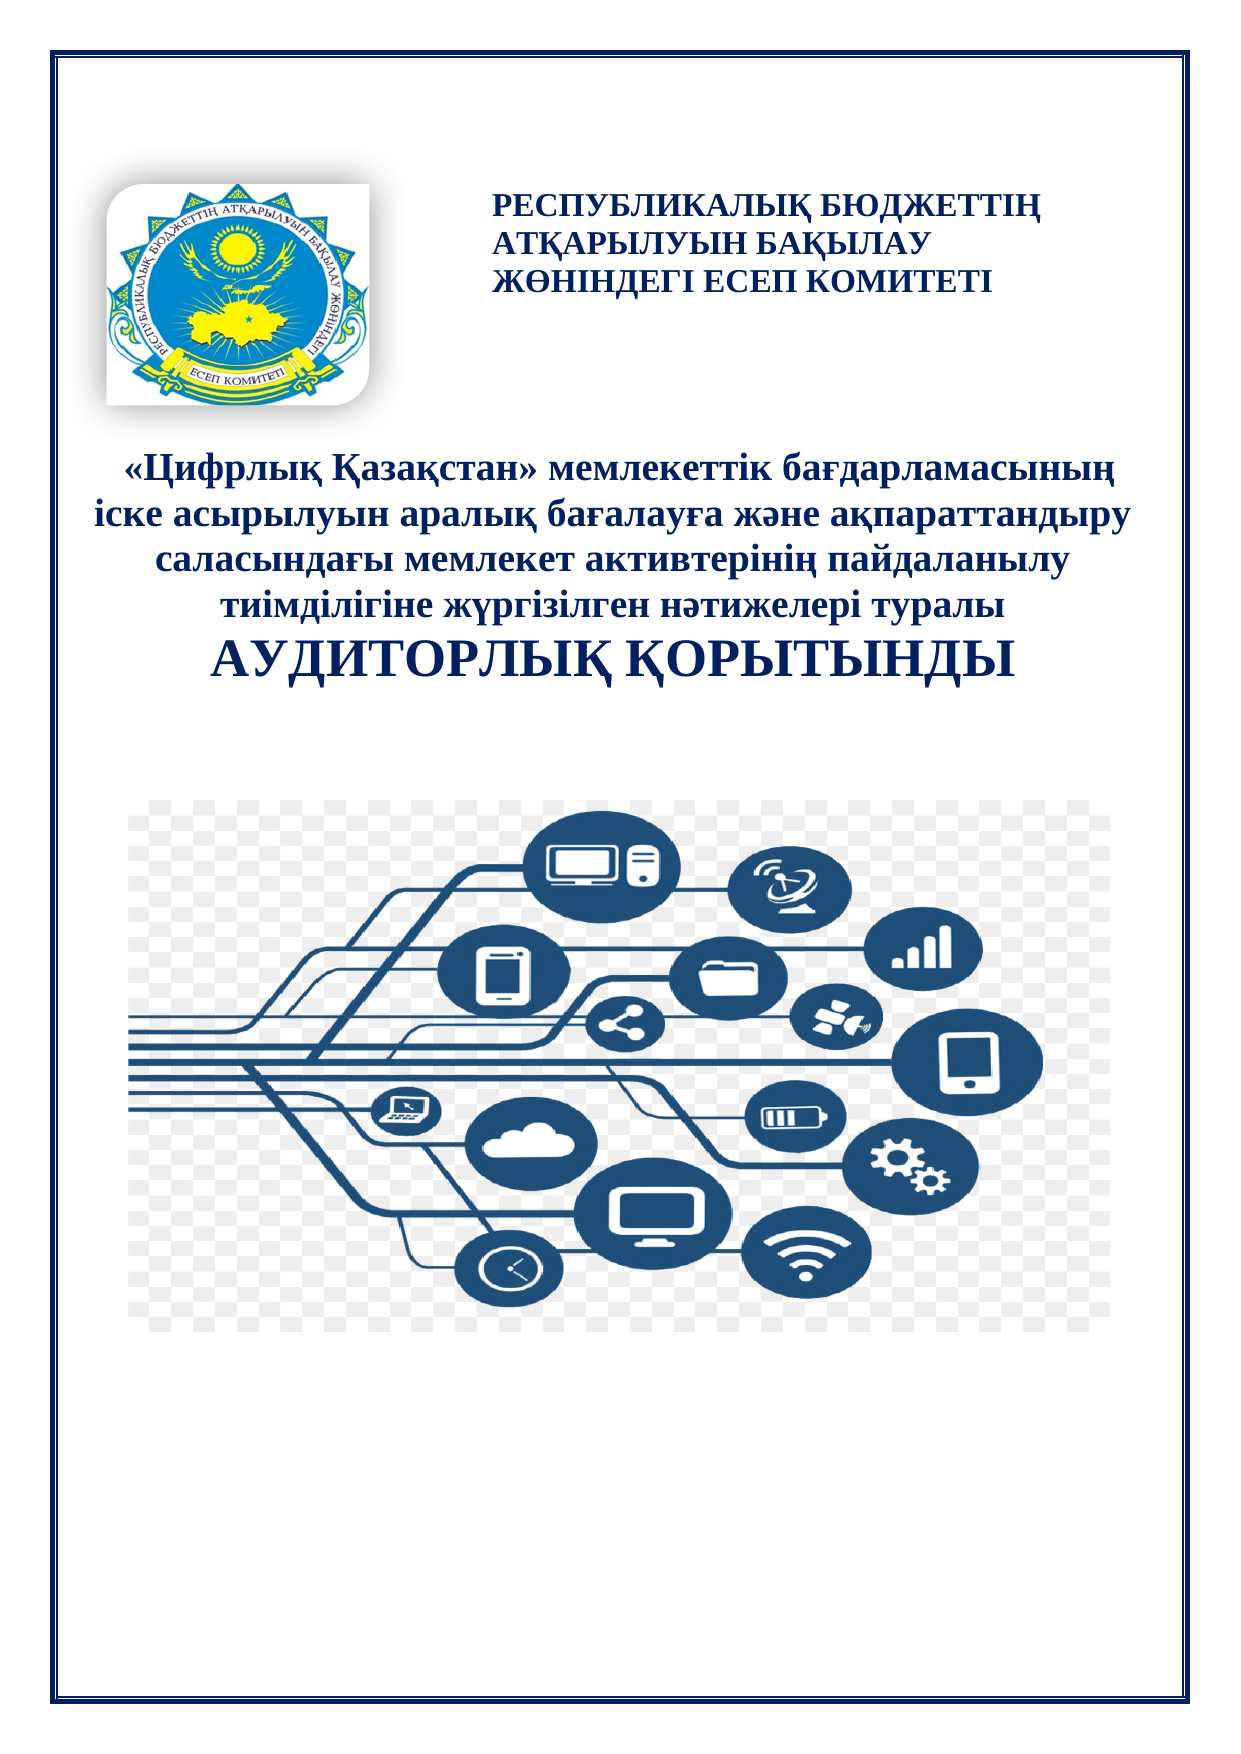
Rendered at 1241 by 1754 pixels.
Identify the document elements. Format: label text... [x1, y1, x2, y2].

picture [106, 184, 370, 406]
text АУДИТОРЛЫҚ ҚОРЫТЫНДЫ [74, 626, 1152, 688]
picture [128, 800, 1111, 1332]
text «Цифрлық Қазақстан» мемлекеттік бағдарламасының іске асырылуын аралық бағалауға және ақпараттандыру саласындағы мемлекет активтерінің пайдаланылу тиімділігіне жүргізілген нәтижелері туралы [74, 443, 1152, 626]
table_header [58, 147, 481, 443]
table_header РЕСПУБЛИКАЛЫҚ БЮДЖЕТТІҢ АТҚАРЫЛУЫН БАҚЫЛАУ ЖӨНІНДЕГІ ЕСЕП КОМИТЕТІ [481, 147, 1136, 443]
